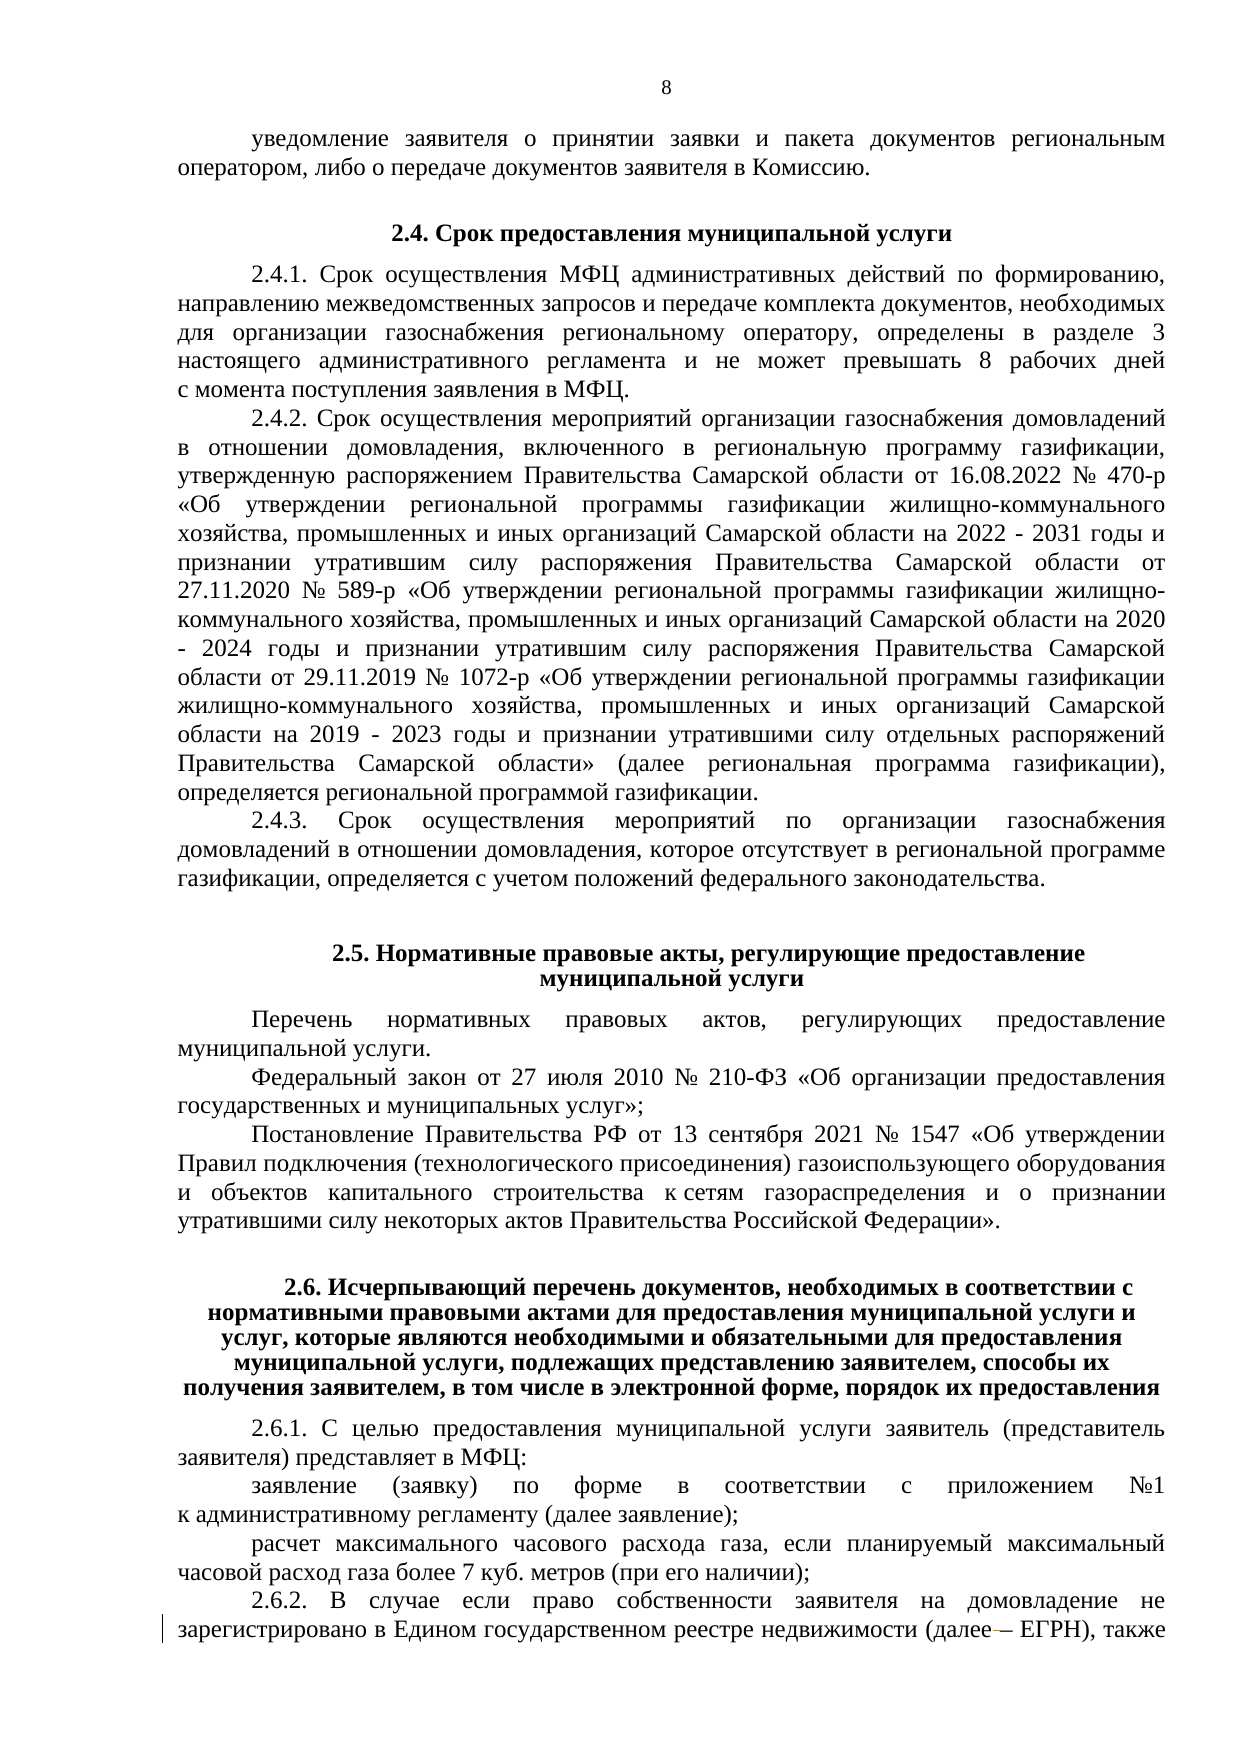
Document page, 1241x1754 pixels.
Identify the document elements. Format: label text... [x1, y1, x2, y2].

text 2.4.2. Срок осуществления мероприятий организации газоснабжения домовладений в отношении домовладения, включенного в региональную программу газификации, утвержденную распоряжением Правительства Самарской области от 16.08.2022 № 470-р «Об утверждении региональной программы газификации жилищно-коммунального хозяйства, промышленных и иных организаций Самарской области на 2022 - 2031 годы и признании утратившим силу распоряжения Правительства Самарской области от 27.11.2020 № 589-р «Об утверждении региональной программы газификации жилищно-коммунального хозяйства, промышленных и иных организаций Самарской области на 2020 - 2024 годы и признании утратившим силу распоряжения Правительства Самарской области от 29.11.2019 № 1072-р «Об утверждении региональной программы газификации жилищно-коммунального хозяйства, промышленных и иных организаций Самарской области на 2019 - 2023 годы и признании утратившими силу отдельных распоряжений Правительства Самарской области» (далее региональная программа газификации), определяется региональной программой газификации. [177, 403, 1166, 806]
text 2.4.3. Срок осуществления мероприятий по организации газоснабжения домовладений в отношении домовладения, которое отсутствует в региональной программе газификации, определяется с учетом положений федерального законодательства. [177, 806, 1166, 892]
list 2.5. Нормативные правовые акты, регулирующие предоставление муниципальной услуги [177, 942, 1166, 992]
text Федеральный закон от 27 июля 2010 № 210-ФЗ «Об организации предоставления государственных и муниципальных услуг»; [177, 1062, 1166, 1119]
text расчет максимального часового расхода газа, если планируемый максимальный часовой расход газа более 7 куб. метров (при его наличии); [177, 1528, 1166, 1586]
text Перечень нормативных правовых актов, регулирующих предоставление муниципальной услуги. [177, 1004, 1166, 1062]
list 2.4. Срок предоставления муниципальной услуги [177, 222, 1166, 247]
text Постановление Правительства РФ от 13 сентября 2021 № 1547 «Об утверждении Правил подключения (технологического присоединения) газоиспользующего оборудования и объектов капитального строительства к сетям газораспределения и о признании утратившими силу некоторых актов Правительства Российской Федерации». [177, 1119, 1166, 1234]
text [177, 1586, 1166, 1643]
text уведомление заявителя о принятии заявки и пакета документов региональным оператором, либо о передаче документов заявителя в Комиссию. [177, 123, 1166, 181]
text заявление (заявку) по форме в соответствии с приложением №1 к административному регламенту (далее заявление); [177, 1471, 1166, 1528]
text 2.4.1. Срок осуществления МФЦ административных действий по формированию, направлению межведомственных запросов и передаче комплекта документов, необходимых для организации газоснабжения региональному оператору, определены в разделе 3 настоящего административного регламента и не может превышать 8 рабочих дней с момента поступления заявления в МФЦ. [177, 259, 1166, 403]
list 2.6. Исчерпывающий перечень документов, необходимых в соответствии с нормативными правовыми актами для предоставления муниципальной услуги и услуг, которые являются необходимыми и обязательными для предоставления муниципальной услуги, подлежащих представлению заявителем, способы их получения заявителем, в том числе в электронной форме, порядок их предоставления [177, 1276, 1166, 1401]
text 2.6.1. С целью предоставления муниципальной услуги заявитель (представитель заявителя) представляет в МФЦ: [177, 1413, 1166, 1471]
